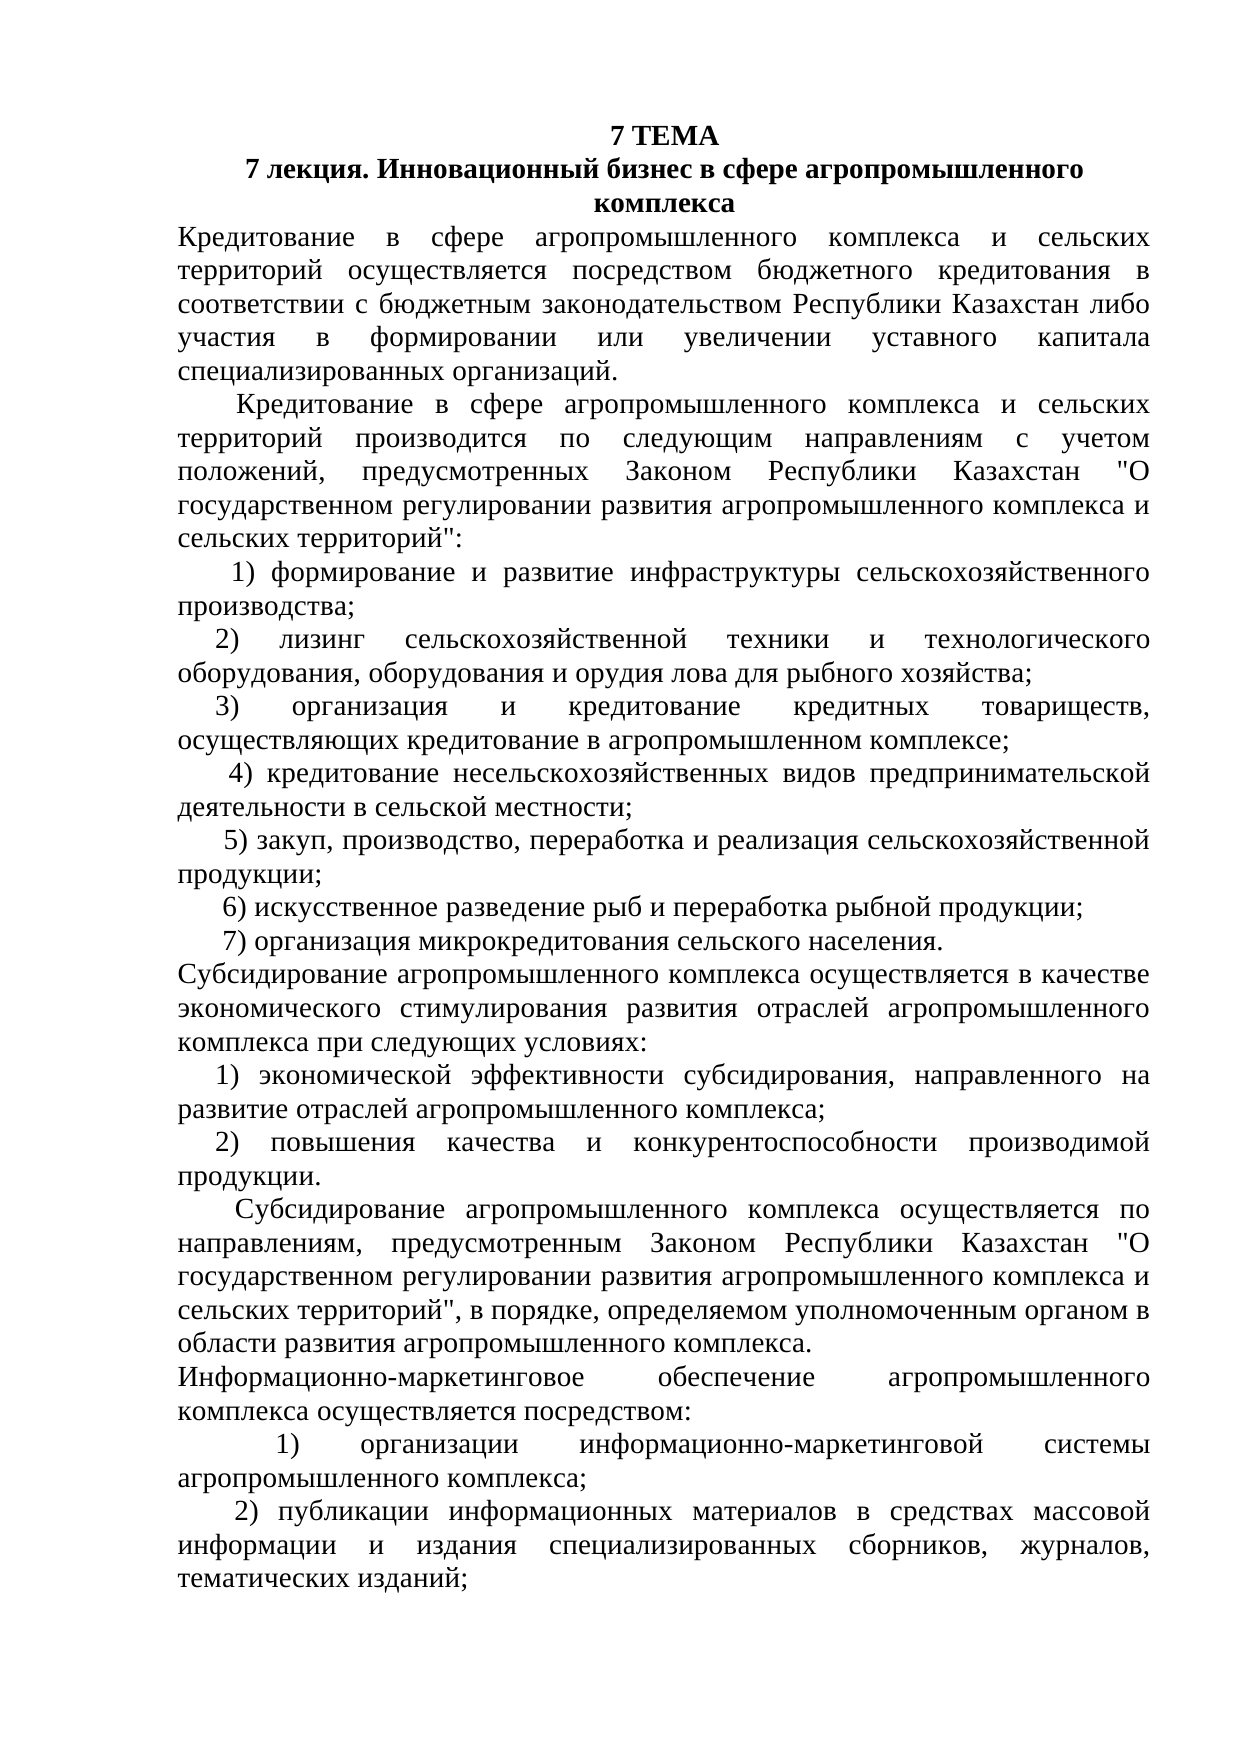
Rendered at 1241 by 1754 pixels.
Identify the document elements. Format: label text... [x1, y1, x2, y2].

text 5) закуп, производство, переработка и реализация сельскохозяйственной продукции; [177, 822, 1152, 889]
text 6) искусственное разведение рыб и переработка рыбной продукции; [177, 889, 1152, 923]
text Информационно-маркетинговое обеспечение агропромышленного комплекса осуществляется посредством: [177, 1359, 1152, 1426]
text 1) организации информационно-маркетинговой системы агропромышленного комплекса; [177, 1426, 1152, 1493]
text 1) экономической эффективности субсидирования, направленного на развитие отраслей агропромышленного комплекса; [177, 1057, 1152, 1124]
text 1) формирование и развитие инфраструктуры сельскохозяйственного производства; [177, 554, 1152, 621]
text 7 лекция. Инновационный бизнес в сфере агропромышленного комплекса [177, 152, 1152, 219]
text 2) повышения качества и конкурентоспособности производимой продукции. [177, 1124, 1152, 1191]
text 4) кредитование несельскохозяйственных видов предпринимательской деятельности в сельской местности; [177, 755, 1152, 822]
text 7 ТЕМА [177, 118, 1152, 152]
text Субсидирование агропромышленного комплекса осуществляется по направлениям, предусмотренным Законом Республики Казахстан "О государственном регулировании развития агропромышленного комплекса и сельских территорий", в порядке, определяемом уполномоченным органом в области развития агропромышленного комплекса. [177, 1191, 1152, 1359]
text Субсидирование агропромышленного комплекса осуществляется в качестве экономического стимулирования развития отраслей агропромышленного комплекса при следующих условиях: [177, 957, 1152, 1057]
text 2) лизинг сельскохозяйственной техники и технологического оборудования, оборудования и орудия лова для рыбного хозяйства; [177, 621, 1152, 688]
text 3) организация и кредитование кредитных товариществ, осуществляющих кредитование в агропромышленном комплексе; [177, 688, 1152, 755]
text 2) публикации информационных материалов в средствах массовой информации и издания специализированных сборников, журналов, тематических изданий; [177, 1493, 1152, 1594]
text Кредитование в сфере агропромышленного комплекса и сельских территорий производится по следующим направлениям с учетом положений, предусмотренных Законом Республики Казахстан "О государственном регулировании развития агропромышленного комплекса и сельских территорий": [177, 386, 1152, 554]
text Кредитование в сфере агропромышленного комплекса и сельских территорий осуществляется посредством бюджетного кредитования в соответствии с бюджетным законодательством Республики Казахстан либо участия в формировании или увеличении уставного капитала специализированных организаций. [177, 219, 1152, 386]
text 7) организация микрокредитования сельского населения. [177, 923, 1152, 957]
